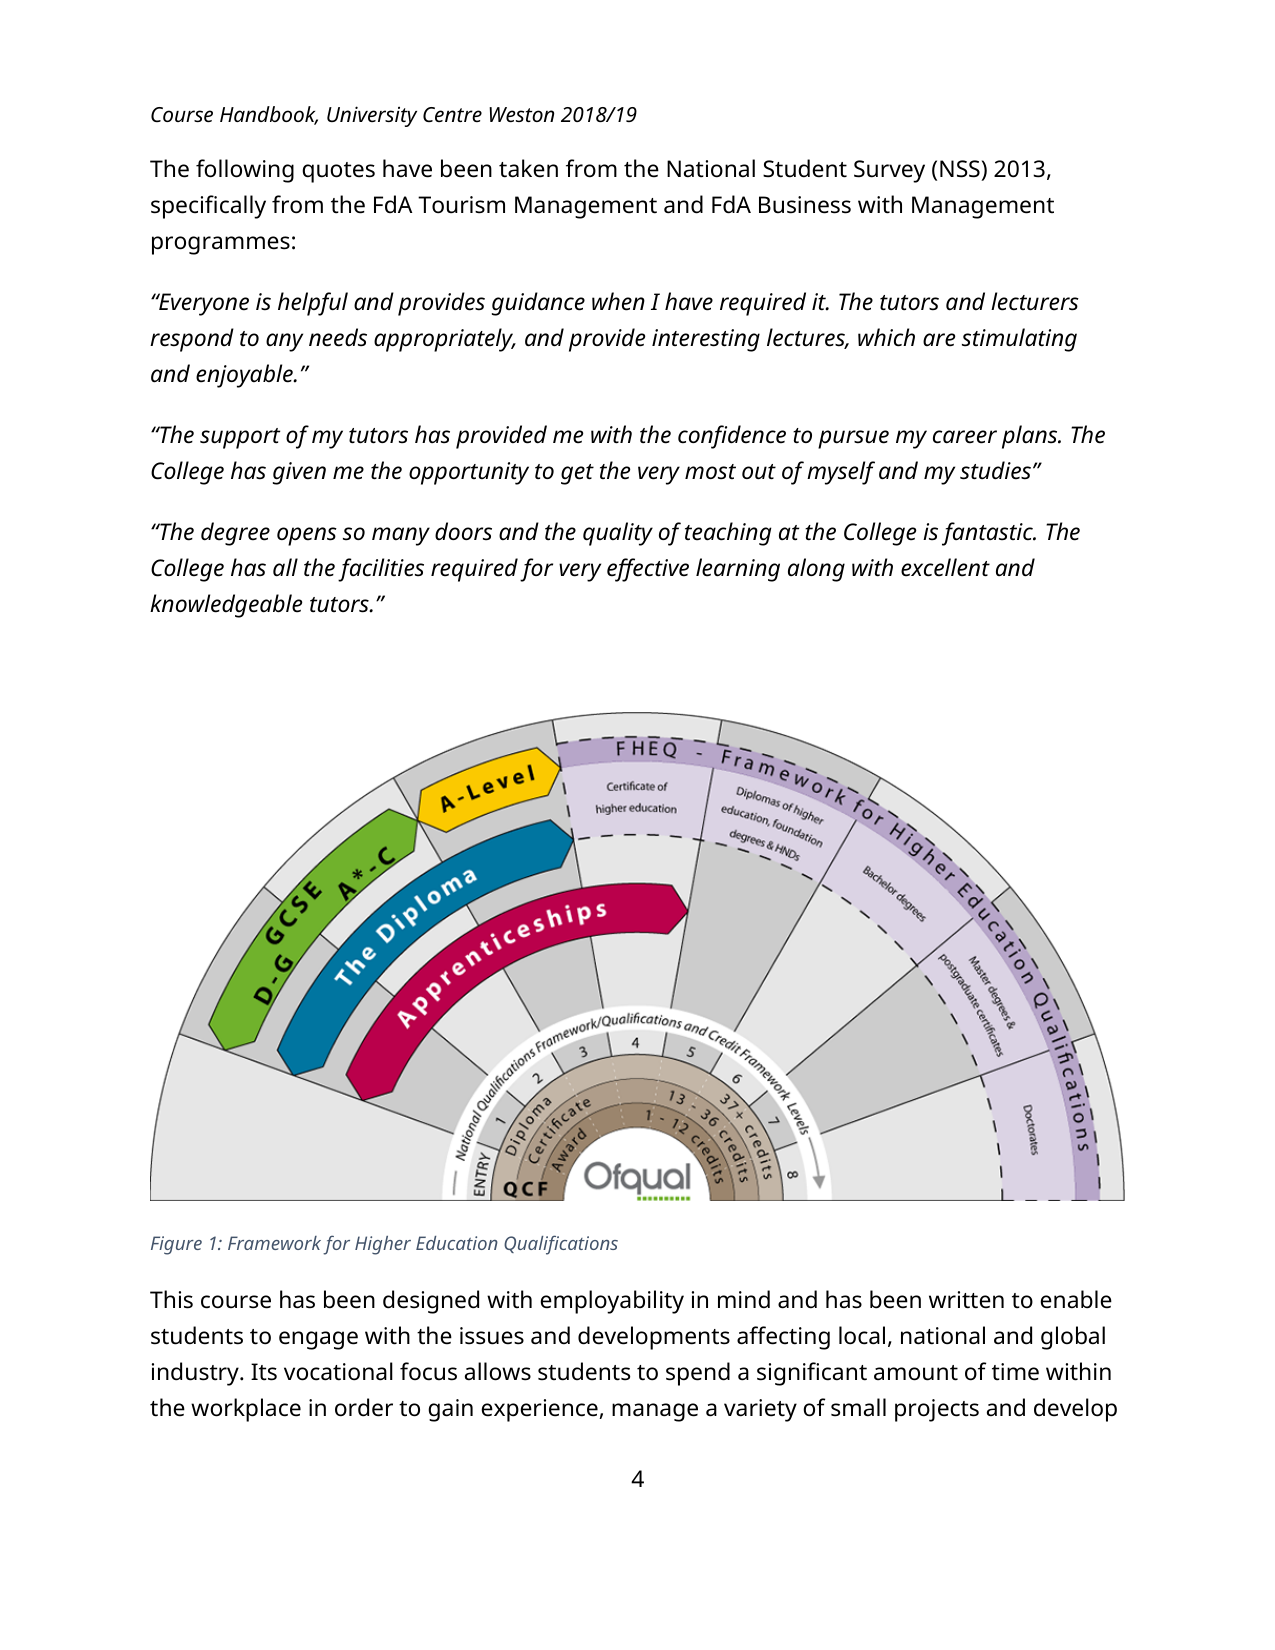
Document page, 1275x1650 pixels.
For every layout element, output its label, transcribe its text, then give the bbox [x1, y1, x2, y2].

picture [150, 712, 1125, 1201]
text “The support of my tutors has provided me with the confidence to pursue my career plans. The College has given me the opportunity to get the very most out of myself and my studies” [150, 419, 1125, 486]
text “The degree opens so many doors and the quality of teaching at the College is fantastic. The College has all the facilities required for very effective learning along with excellent and knowledgeable tutors.” [150, 516, 1125, 619]
text The following quotes have been taken from the National Student Survey (NSS) 2013, specifically from the FdA Tourism Management and FdA Business with Management programmes: [150, 153, 1125, 257]
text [150, 1284, 1125, 1423]
text “Everyone is helpful and provides guidance when I have required it. The tutors and lecturers respond to any needs appropriately, and provide interesting lectures, which are stimulating and enjoyable.” [150, 286, 1125, 389]
